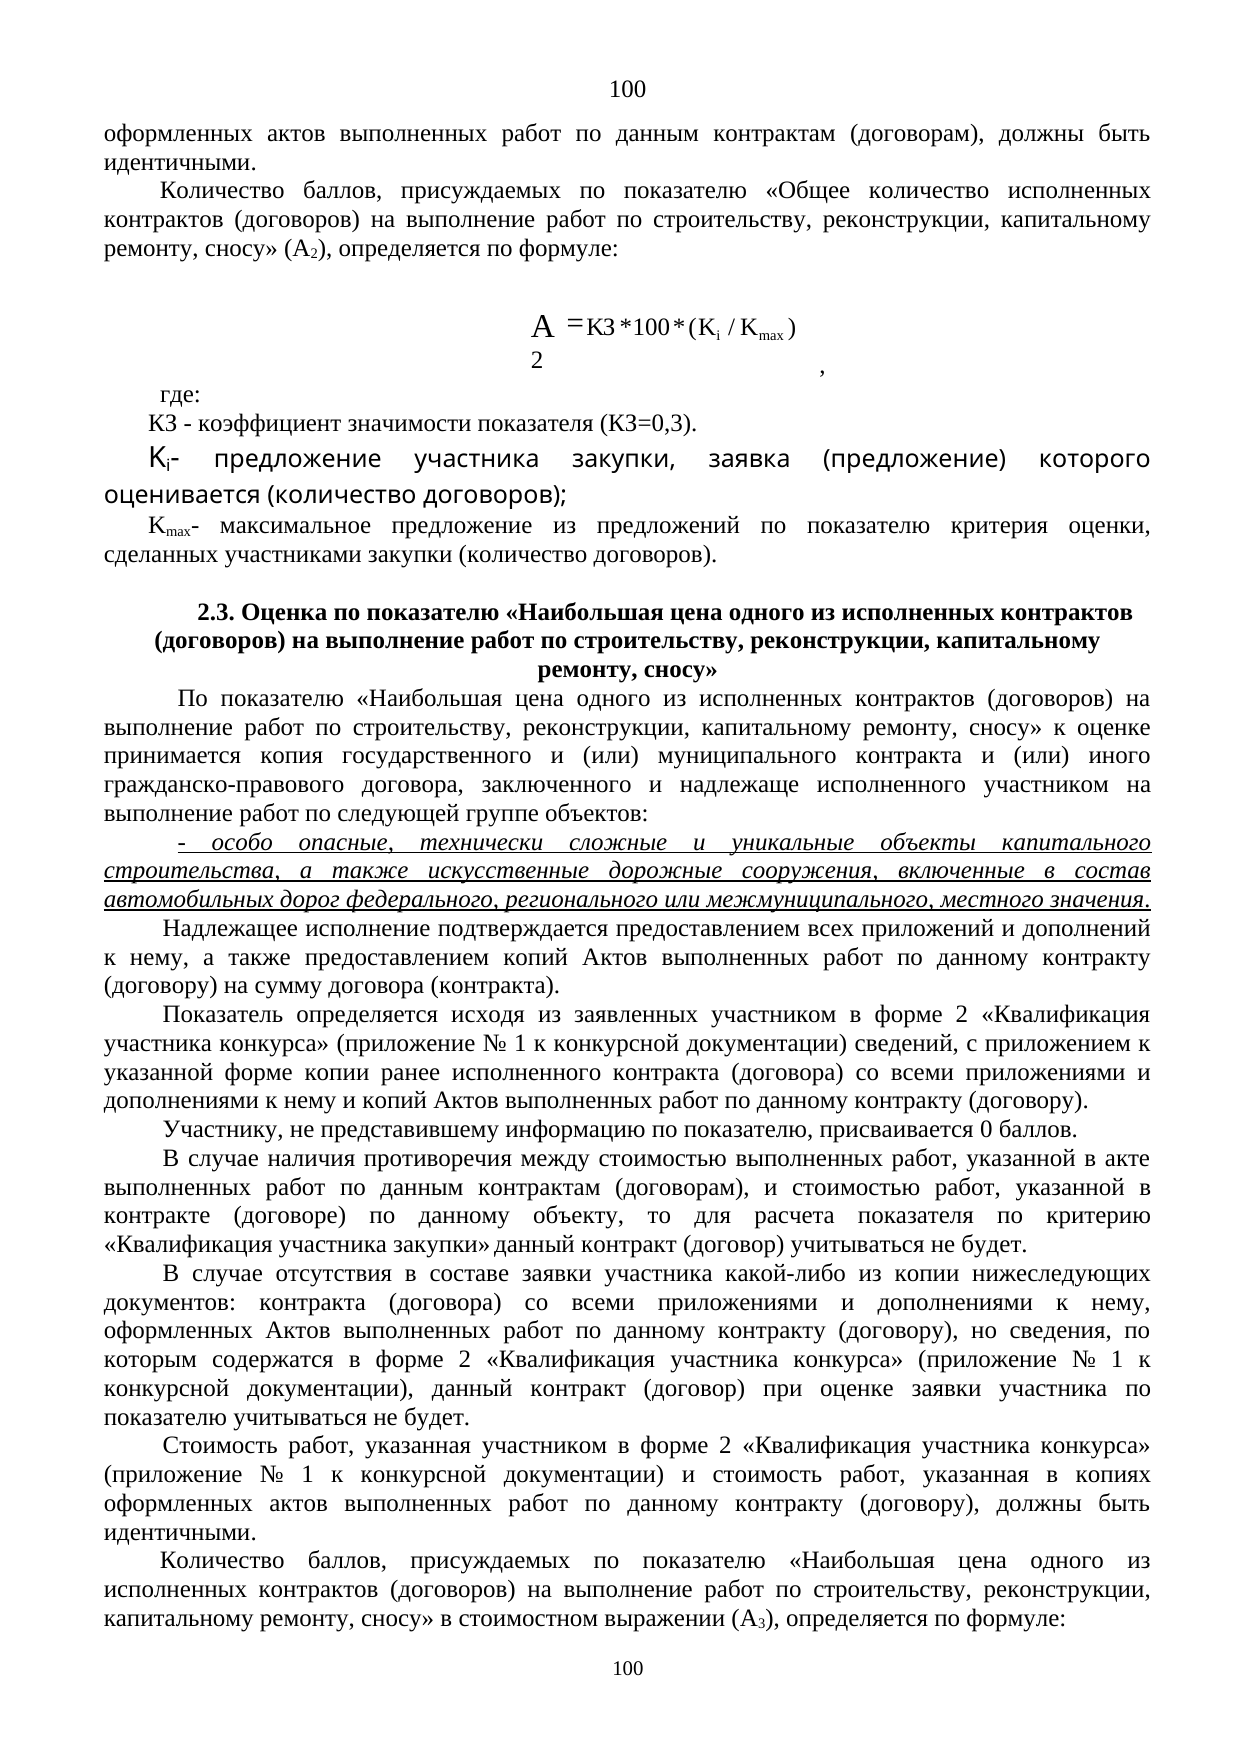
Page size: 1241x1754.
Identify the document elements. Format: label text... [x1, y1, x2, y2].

text Количество баллов, присуждаемых по показателю «Наибольшая цена одного из исполненных контрактов (договоров) на выполнение работ по строительству, реконструкции, капитальному ремонту, сносу» в стоимостном выражении (А3), определяется по формуле: [103, 1545, 1152, 1632]
text Участнику, не представившему информацию по показателю, присваивается 0 баллов. [103, 1114, 1152, 1143]
text КЗ - коэффициент значимости показателя (КЗ=0,3). [103, 408, 1152, 437]
text , [103, 291, 1152, 379]
text Kmax- максимальное предложение из предложений по показателю критерия оценки, сделанных участниками закупки (количество договоров). [103, 510, 1152, 568]
text Надлежащее исполнение подтверждается предоставлением всех приложений и дополнений к нему, а также предоставлением копий Актов выполненных работ по данному контракту (договору) на сумму договора (контракта). [103, 913, 1152, 999]
text Показатель определяется исходя из заявленных участником в форме 2 «Квалификация участника конкурса» (приложение № 1 к конкурсной документации) сведений, с приложением к указанной форме копии ранее исполненного контракта (договора) со всеми приложениями и дополнениями к нему и копий Актов выполненных работ по данному контракту (договору). [103, 999, 1152, 1114]
text Стоимость работ, указанная участником в форме 2 «Квалификация участника конкурса» (приложение № 1 к конкурсной документации) и стоимость работ, указанная в копиях оформленных актов выполненных работ по данному контракту (договору), должны быть идентичными. [103, 1430, 1152, 1545]
list Ki- предложение участника закупки, заявка (предложение) которого оценивается (количество договоров); [103, 437, 1152, 510]
text В случае наличия противоречия между стоимостью выполненных работ, указанной в акте выполненных работ по данным контрактам (договорам), и стоимостью работ, указанной в контракте (договоре) по данному объекту, то для расчета показателя по критерию «Квалификация участника закупки» данный контракт (договор) учитываться не будет. [103, 1143, 1152, 1258]
text где: [103, 379, 1152, 408]
text По показателю «Наибольшая цена одного из исполненных контрактов (договоров) на выполнение работ по строительству, реконструкции, капитальному ремонту, сносу» к оценке принимается копия государственного и (или) муниципального контракта и (или) иного гражданско-правового договора, заключенного и надлежаще исполненного участником на выполнение работ по следующей группе объектов: [103, 683, 1152, 827]
text Количество баллов, присуждаемых по показателю «Общее количество исполненных контрактов (договоров) на выполнение работ по строительству, реконструкции, капитальному ремонту, сносу» (А2), определяется по формуле: [103, 176, 1152, 262]
text - особо опасные, технически сложные и уникальные объекты капитального строительства, а также искусственные дорожные сооружения, включенные в состав автомобильных дорог федерального, регионального или межмуниципального, местного значения. [103, 827, 1152, 913]
text В случае отсутствия в составе заявки участника какой-либо из копии нижеследующих документов: контракта (договора) со всеми приложениями и дополнениями к нему, оформленных Актов выполненных работ по данному контракту (договору), но сведения, по которым содержатся в форме 2 «Квалификация участника конкурса» (приложение № 1 к конкурсной документации), данный контракт (договор) при оценке заявки участника по показателю учитываться не будет. [103, 1258, 1152, 1430]
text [103, 118, 1152, 176]
text 2.3. Оценка по показателю «Наибольшая цена одного из исполненных контрактов (договоров) на выполнение работ по строительству, реконструкции, капитальному ремонту, сносу» [103, 597, 1152, 683]
